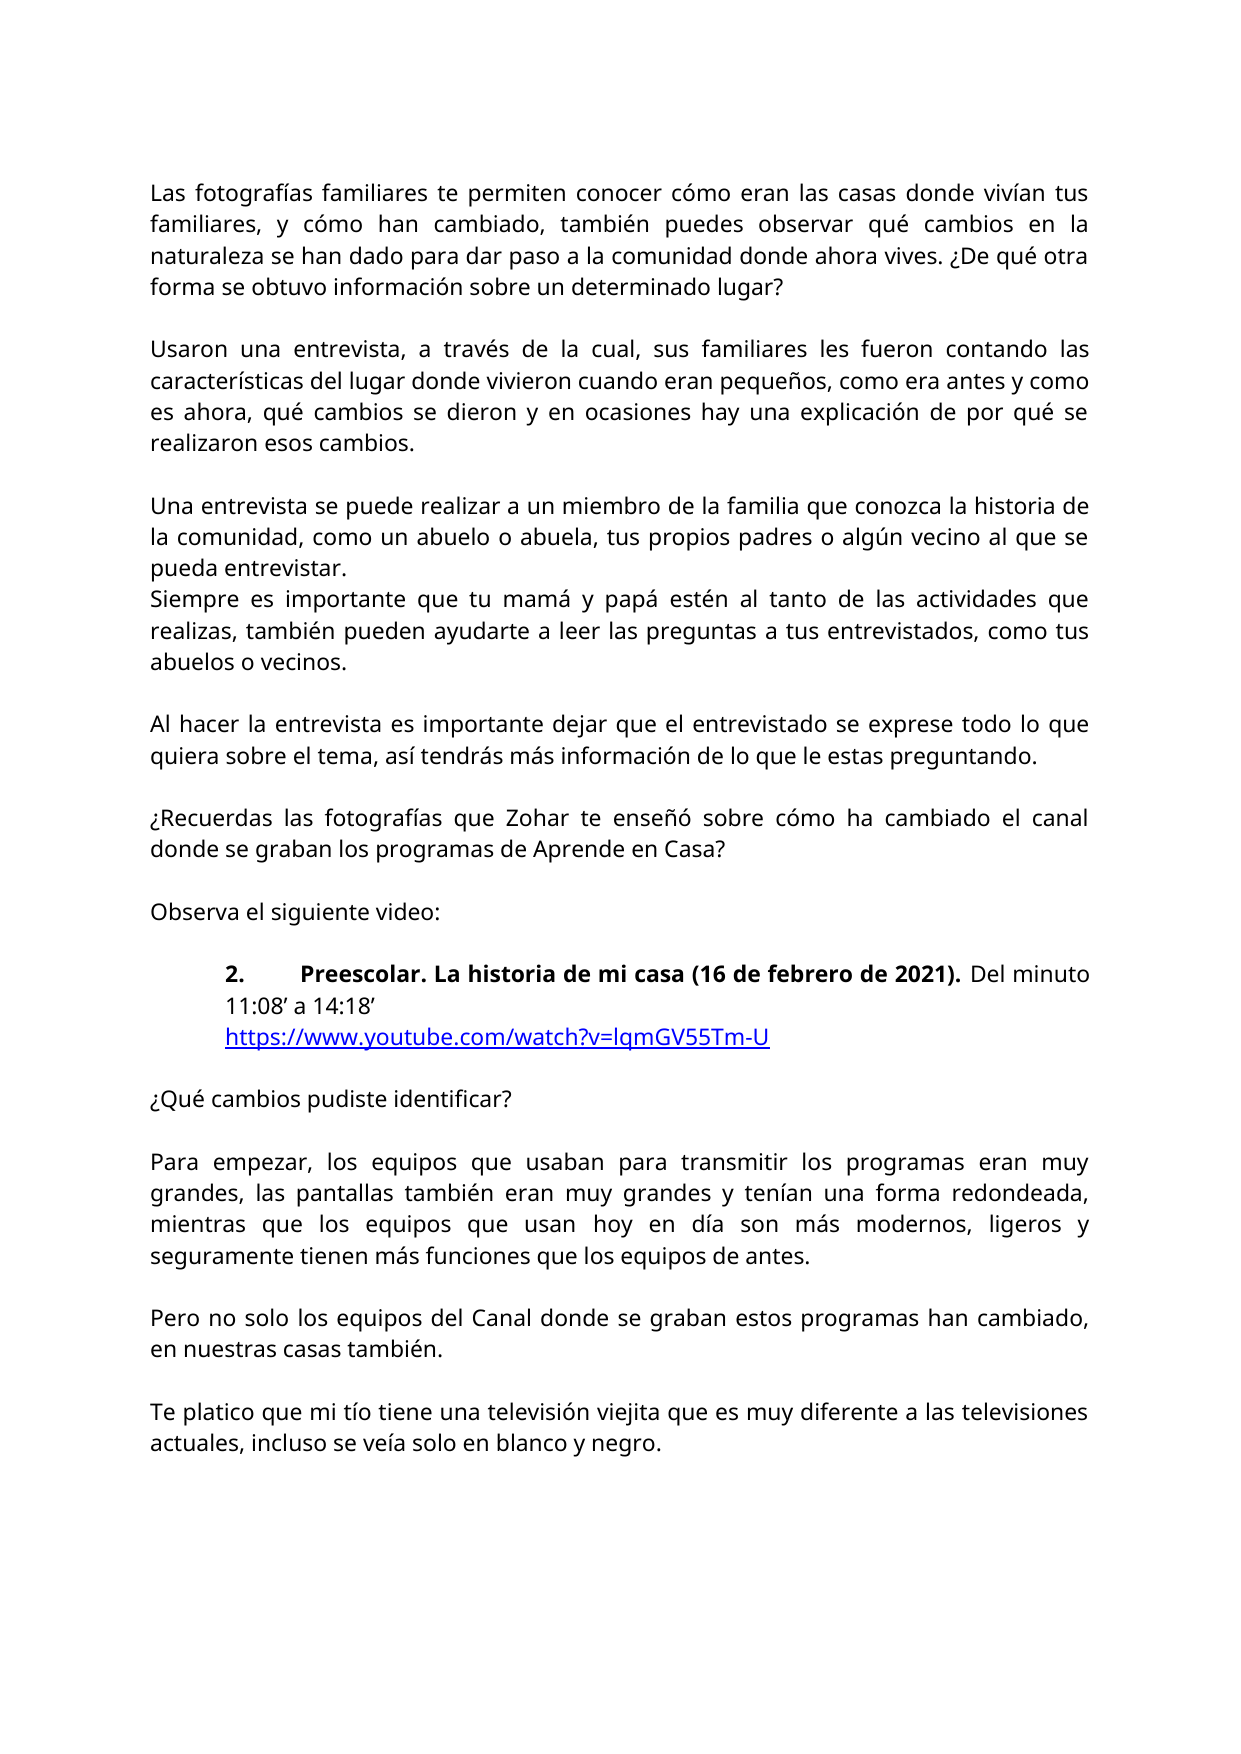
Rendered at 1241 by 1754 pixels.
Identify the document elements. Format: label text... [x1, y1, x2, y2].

list https://www.youtube.com/watch?v=lqmGV55Tm-U [225, 1021, 1090, 1052]
text Una entrevista se puede realizar a un miembro de la familia que conozca la historia de la comunidad, como un abuelo o abuela, tus propios padres o algún vecino al que se pueda entrevistar. [150, 489, 1090, 583]
text ¿Recuerdas las fotografías que Zohar te enseñó sobre cómo ha cambiado el canal donde se graban los programas de Aprende en Casa? [150, 802, 1090, 864]
text Para empezar, los equipos que usaban para transmitir los programas eran muy grandes, las pantallas también eran muy grandes y tenían una forma redondeada, mientras que los equipos que usan hoy en día son más modernos, ligeros y seguramente tienen más funciones que los equipos de antes. [150, 1146, 1090, 1271]
text Siempre es importante que tu mamá y papá estén al tanto de las actividades que realizas, también pueden ayudarte a leer las preguntas a tus entrevistados, como tus abuelos o vecinos. [150, 583, 1090, 677]
list Preescolar. La historia de mi casa (16 de febrero de 2021). Del minuto 11:08’ a 14:18’ [225, 958, 1090, 1021]
text Te platico que mi tío tiene una televisión viejita que es muy diferente a las televisiones actuales, incluso se veía solo en blanco y negro. [150, 1396, 1090, 1458]
text Observa el siguiente video: [150, 896, 1090, 927]
text ¿Qué cambios pudiste identificar? [150, 1083, 1090, 1114]
text Usaron una entrevista, a través de la cual, sus familiares les fueron contando las características del lugar donde vivieron cuando eran pequeños, como era antes y como es ahora, qué cambios se dieron y en ocasiones hay una explicación de por qué se realizaron esos cambios. [150, 333, 1090, 458]
text Al hacer la entrevista es importante dejar que el entrevistado se exprese todo lo que quiera sobre el tema, así tendrás más información de lo que le estas preguntando. [150, 708, 1090, 771]
text Pero no solo los equipos del Canal donde se graban estos programas han cambiado, en nuestras casas también. [150, 1302, 1090, 1364]
text Las fotografías familiares te permiten conocer cómo eran las casas donde vivían tus familiares, y cómo han cambiado, también puedes observar qué cambios en la naturaleza se han dado para dar paso a la comunidad donde ahora vives. ¿De qué otra forma se obtuvo información sobre un determinado lugar? [150, 177, 1090, 302]
